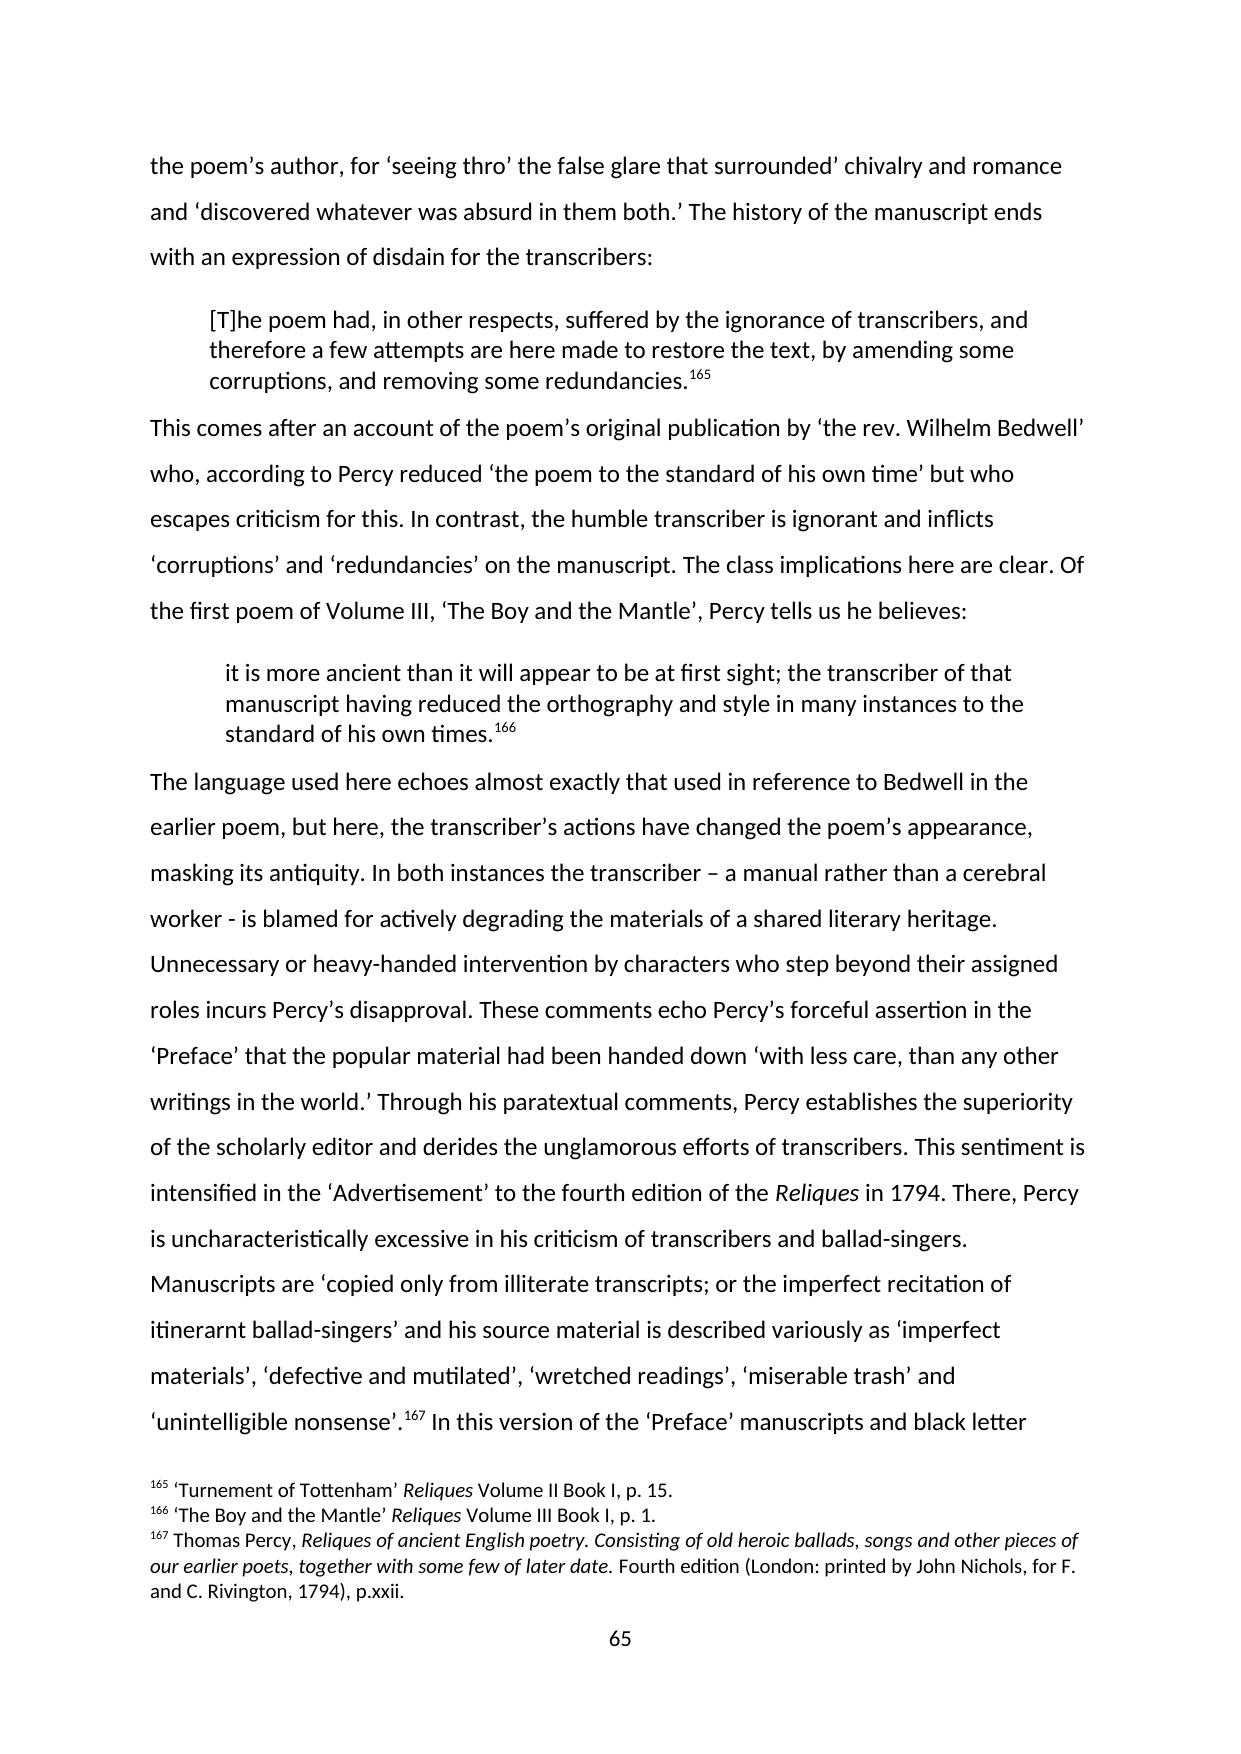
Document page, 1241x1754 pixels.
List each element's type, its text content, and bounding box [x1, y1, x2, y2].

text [150, 766, 1090, 1436]
text [T]he poem had, in other respects, suffered by the ignorance of transcribers, and therefore a few attempts are here made to restore the text, by amending some corruptions, and removing some redundancies. [209, 304, 1031, 395]
text This comes after an account of the poem’s original publication by ‘the rev. Wilhelm Bedwell’ who, according to Percy reduced ‘the poem to the standard of his own time’ but who escapes criticism for this. In contrast, the humble transcriber is ignorant and inflicts ‘corruptions’ and ‘redundancies’ on the manuscript. The class implications here are clear. Of the first poem of Volume III, ‘The Boy and the Mantle’, Percy tells us he believes: [150, 412, 1090, 626]
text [150, 150, 1090, 272]
text it is more ancient than it will appear to be at first sight; the transcriber of that manuscript having reduced the orthography and style in many instances to the standard of his own times. [225, 657, 1090, 749]
